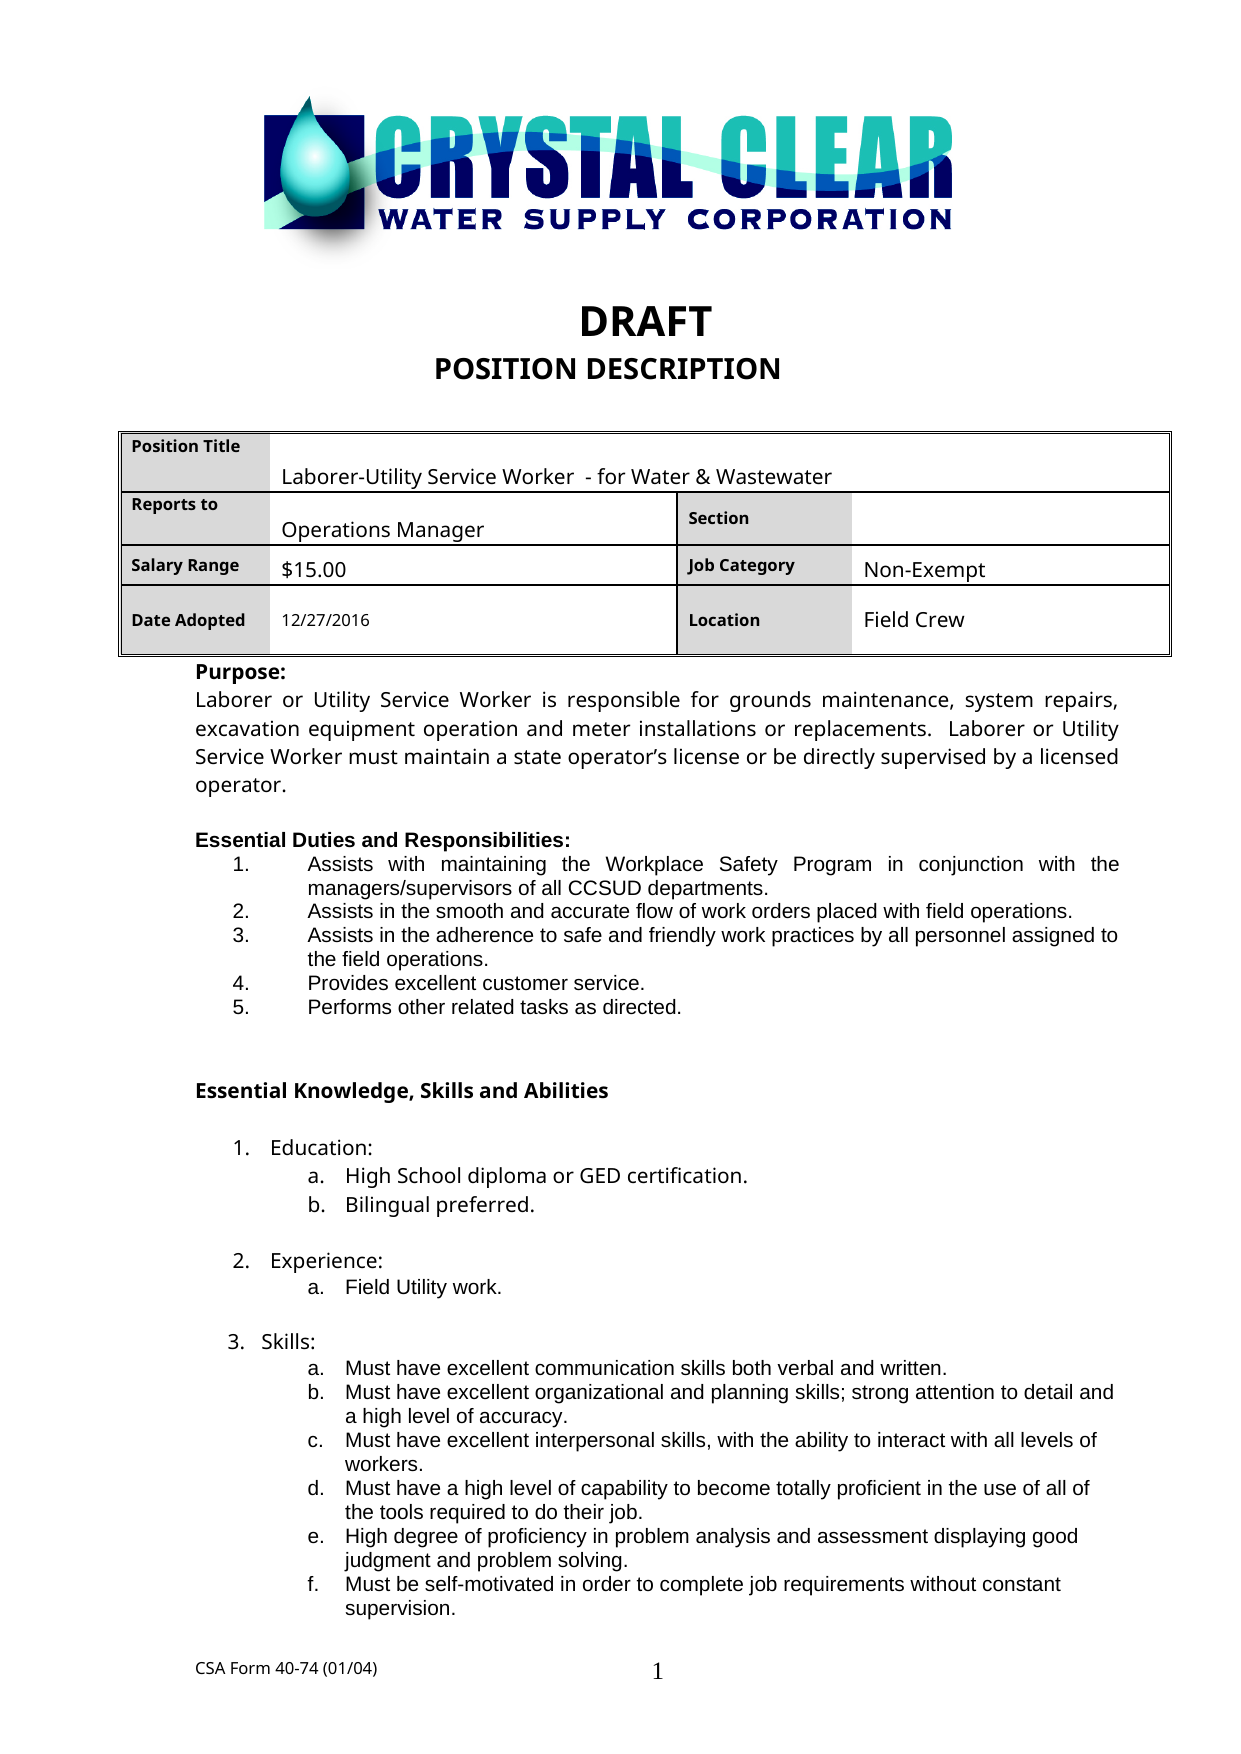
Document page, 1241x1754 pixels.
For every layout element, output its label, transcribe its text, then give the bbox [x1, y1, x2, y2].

list Must have excellent communication skills both verbal and written. [307, 1356, 1120, 1380]
table_cell Operations Manager [270, 493, 676, 544]
table_header Laborer-Utility Service Worker - for Water & Wastewater [270, 434, 1169, 491]
table_cell Date Adopted [122, 586, 270, 654]
table_cell Non-Exempt [852, 546, 1169, 584]
list Must have excellent organizational and planning skills; strong attention to detail and a high level of accuracy. [307, 1380, 1120, 1428]
table_cell Field Crew [852, 586, 1169, 654]
list Assists in the smooth and accurate flow of work orders placed with field operations. [232, 899, 1120, 923]
list High degree of proficiency in problem analysis and assessment displaying good judgment and problem solving. [307, 1523, 1120, 1571]
table_header Position Title [122, 434, 270, 491]
picture [262, 75, 953, 269]
list Must have a high level of capability to become totally proficient in the use of all of the tools required to do their job. [307, 1476, 1120, 1523]
list Assists with maintaining the Workplace Safety Program in conjunction with the managers/supervisors of all CCSUD departments. [232, 851, 1120, 899]
text Laborer or Utility Service Worker is responsible for grounds maintenance, system repairs, excavation equipment operation and meter installations or replacements. Laborer or Utility Service Worker must maintain a state operator’s license or be directly supervised by a licensed operator. [195, 685, 1120, 799]
table_cell Reports to [122, 493, 270, 544]
table_cell $15.00 [270, 546, 676, 584]
list High School diploma or GED certification. [307, 1161, 1120, 1190]
table_cell Salary Range [122, 546, 270, 584]
subtitle Essential Duties and Responsibilities: [195, 827, 1120, 851]
text Purpose: [195, 657, 1120, 685]
list Experience: [232, 1247, 1120, 1275]
list Must have excellent interpersonal skills, with the ability to interact with all levels of workers. [307, 1428, 1120, 1476]
list Field Utility work. [307, 1275, 1120, 1299]
table_cell Location [678, 586, 852, 654]
table_cell Job Category [678, 546, 852, 584]
list Must be self-motivated in order to complete job requirements without constant supervision. [307, 1571, 1120, 1619]
list Performs other related tasks as directed. [232, 995, 1120, 1019]
subtitle Essential Knowledge, Skills and Abilities [195, 1076, 1120, 1104]
table_cell Section [678, 493, 852, 544]
text 3. Skills: [195, 1327, 1120, 1356]
list Assists in the adherence to safe and friendly work practices by all personnel assigned to the field operations. [232, 923, 1120, 971]
table_cell [852, 493, 1169, 544]
list Bilingual preferred. [307, 1190, 1120, 1218]
list Education: [232, 1133, 1120, 1161]
table_cell 12/27/2016 [270, 586, 676, 654]
list Provides excellent customer service. [232, 971, 1120, 995]
